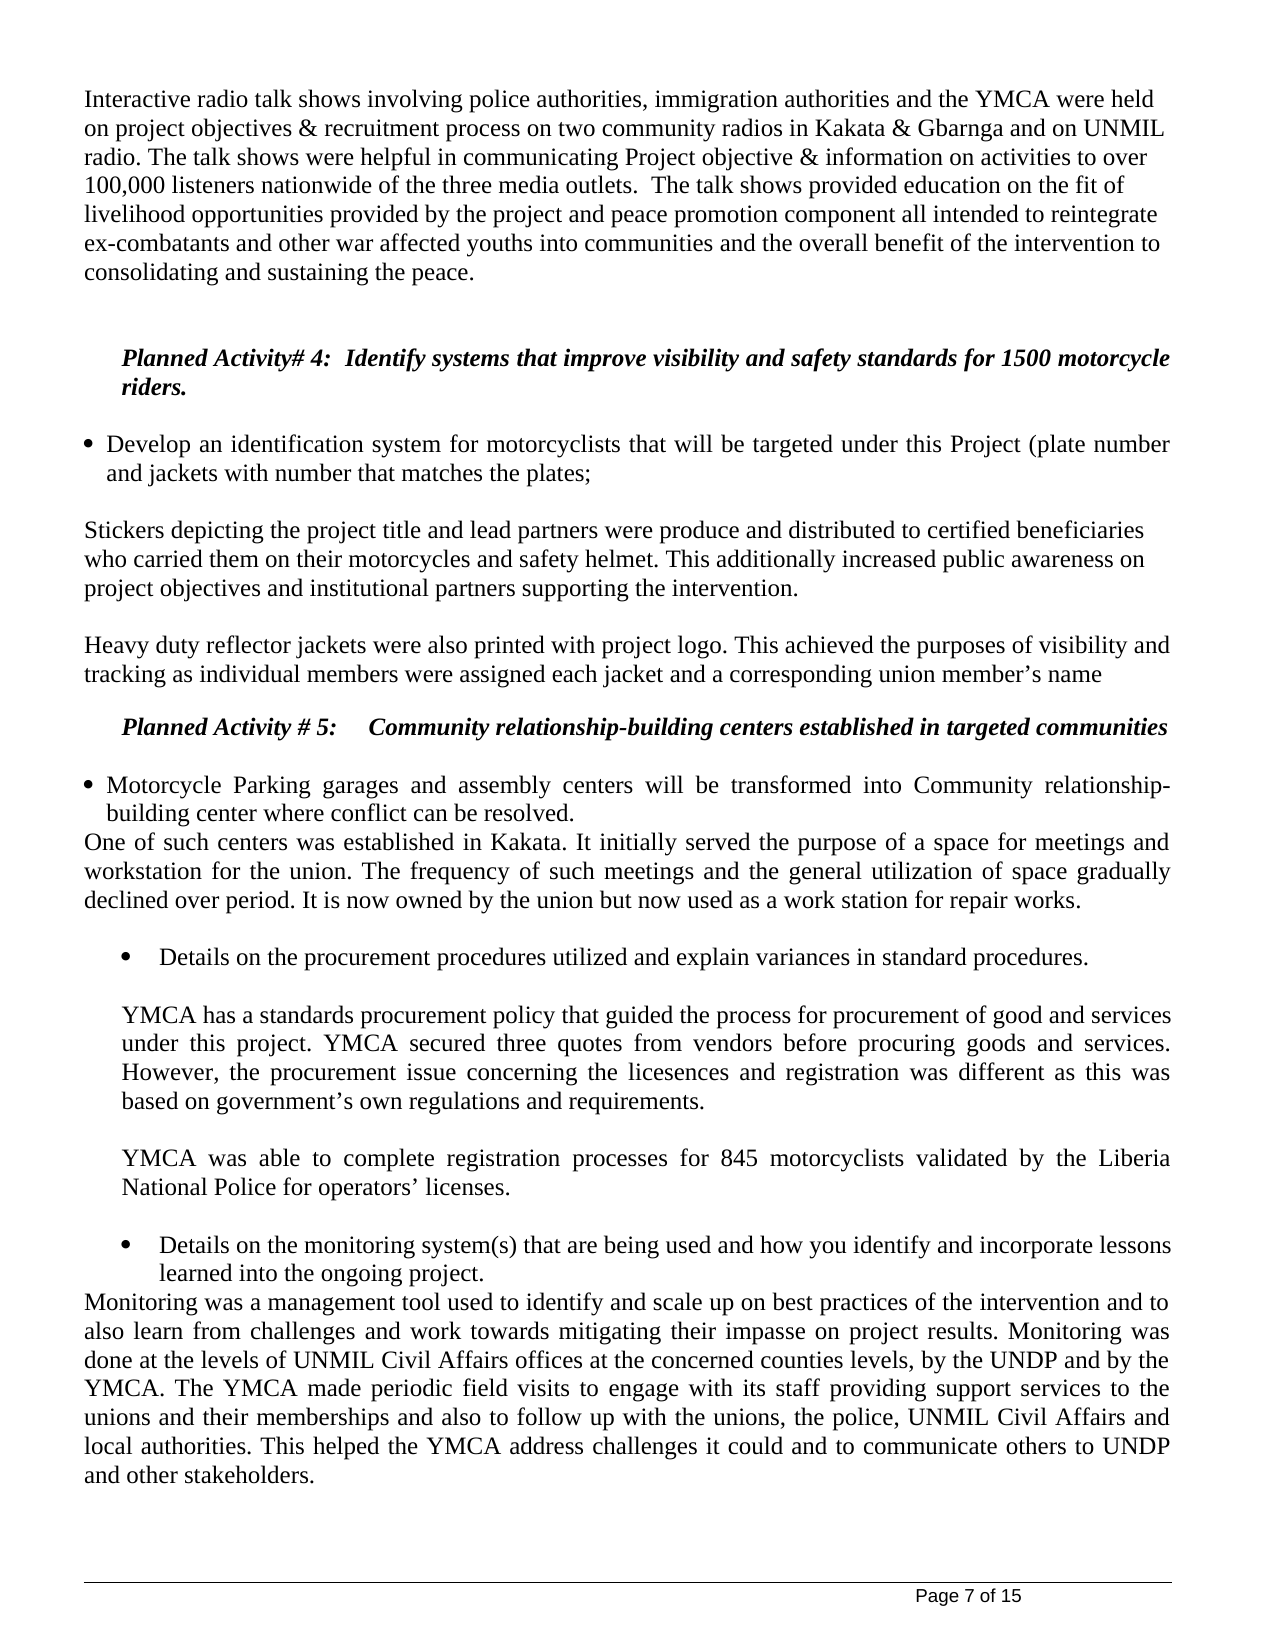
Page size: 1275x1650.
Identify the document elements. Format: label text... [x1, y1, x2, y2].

text Heavy duty reflector jackets were also printed with project logo. This achieved the purposes of visibility and tracking as individual members were assigned each jacket and a corresponding union member’s name [84, 631, 1172, 688]
list Motorcycle Parking garages and assembly centers will be transformed into Community relationship-building center where conflict can be resolved. [84, 770, 1172, 827]
text One of such centers was established in Kakata. It initially served the purpose of a space for meetings and workstation for the union. The frequency of such meetings and the general utilization of space gradually declined over period. It is now owned by the union but now used as a work station for repair works. [84, 827, 1172, 913]
list Details on the monitoring system(s) that are being used and how you identify and incorporate lessons learned into the ongoing project. [121, 1230, 1172, 1287]
list Develop an identification system for motorcyclists that will be targeted under this Project (plate number and jackets with number that matches the plates; [84, 429, 1172, 487]
list Details on the procurement procedures utilized and explain variances in standard procedures. [121, 942, 1172, 971]
text Planned Activity # 5: Community relationship-building centers established in targeted communities [84, 712, 1172, 741]
text Interactive radio talk shows involving police authorities, immigration authorities and the YMCA were held on project objectives & recruitment process on two community radios in Kakata & Gbarnga and on UNMIL radio. The talk shows were helpful in communicating Project objective & information on activities to over 100,000 listeners nationwide of the three media outlets. The talk shows provided education on the fit of livelihood opportunities provided by the project and peace promotion component all intended to reintegrate ex-combatants and other war affected youths into communities and the overall benefit of the intervention to consolidating and sustaining the peace. [84, 84, 1172, 286]
text Stickers depicting the project title and lead partners were produce and distributed to certified beneficiaries who carried them on their motorcycles and safety helmet. This additionally increased public awareness on project objectives and institutional partners supporting the intervention. [84, 516, 1172, 602]
text Monitoring was a management tool used to identify and scale up on best practices of the intervention and to also learn from challenges and work towards mitigating their impasse on project results. Monitoring was done at the levels of UNMIL Civil Affairs offices at the concerned counties levels, by the UNDP and by the YMCA. The YMCA made periodic field visits to engage with its staff providing support services to the unions and their memberships and also to follow up with the unions, the police, UNMIL Civil Affairs and local authorities. This helped the YMCA address challenges it could and to communicate others to UNDP and other stakeholders. [84, 1287, 1172, 1488]
text YMCA has a standards procurement policy that guided the process for procurement of good and services under this project. YMCA secured three quotes from vendors before procuring goods and services. However, the procurement issue concerning the licesences and registration was different as this was based on government’s own regulations and requirements. [121, 1000, 1172, 1115]
text Planned Activity# 4: Identify systems that improve visibility and safety standards for 1500 motorcycle riders. [121, 343, 1172, 401]
text YMCA was able to complete registration processes for 845 motorcyclists validated by the Liberia National Police for operators’ licenses. [121, 1143, 1172, 1201]
